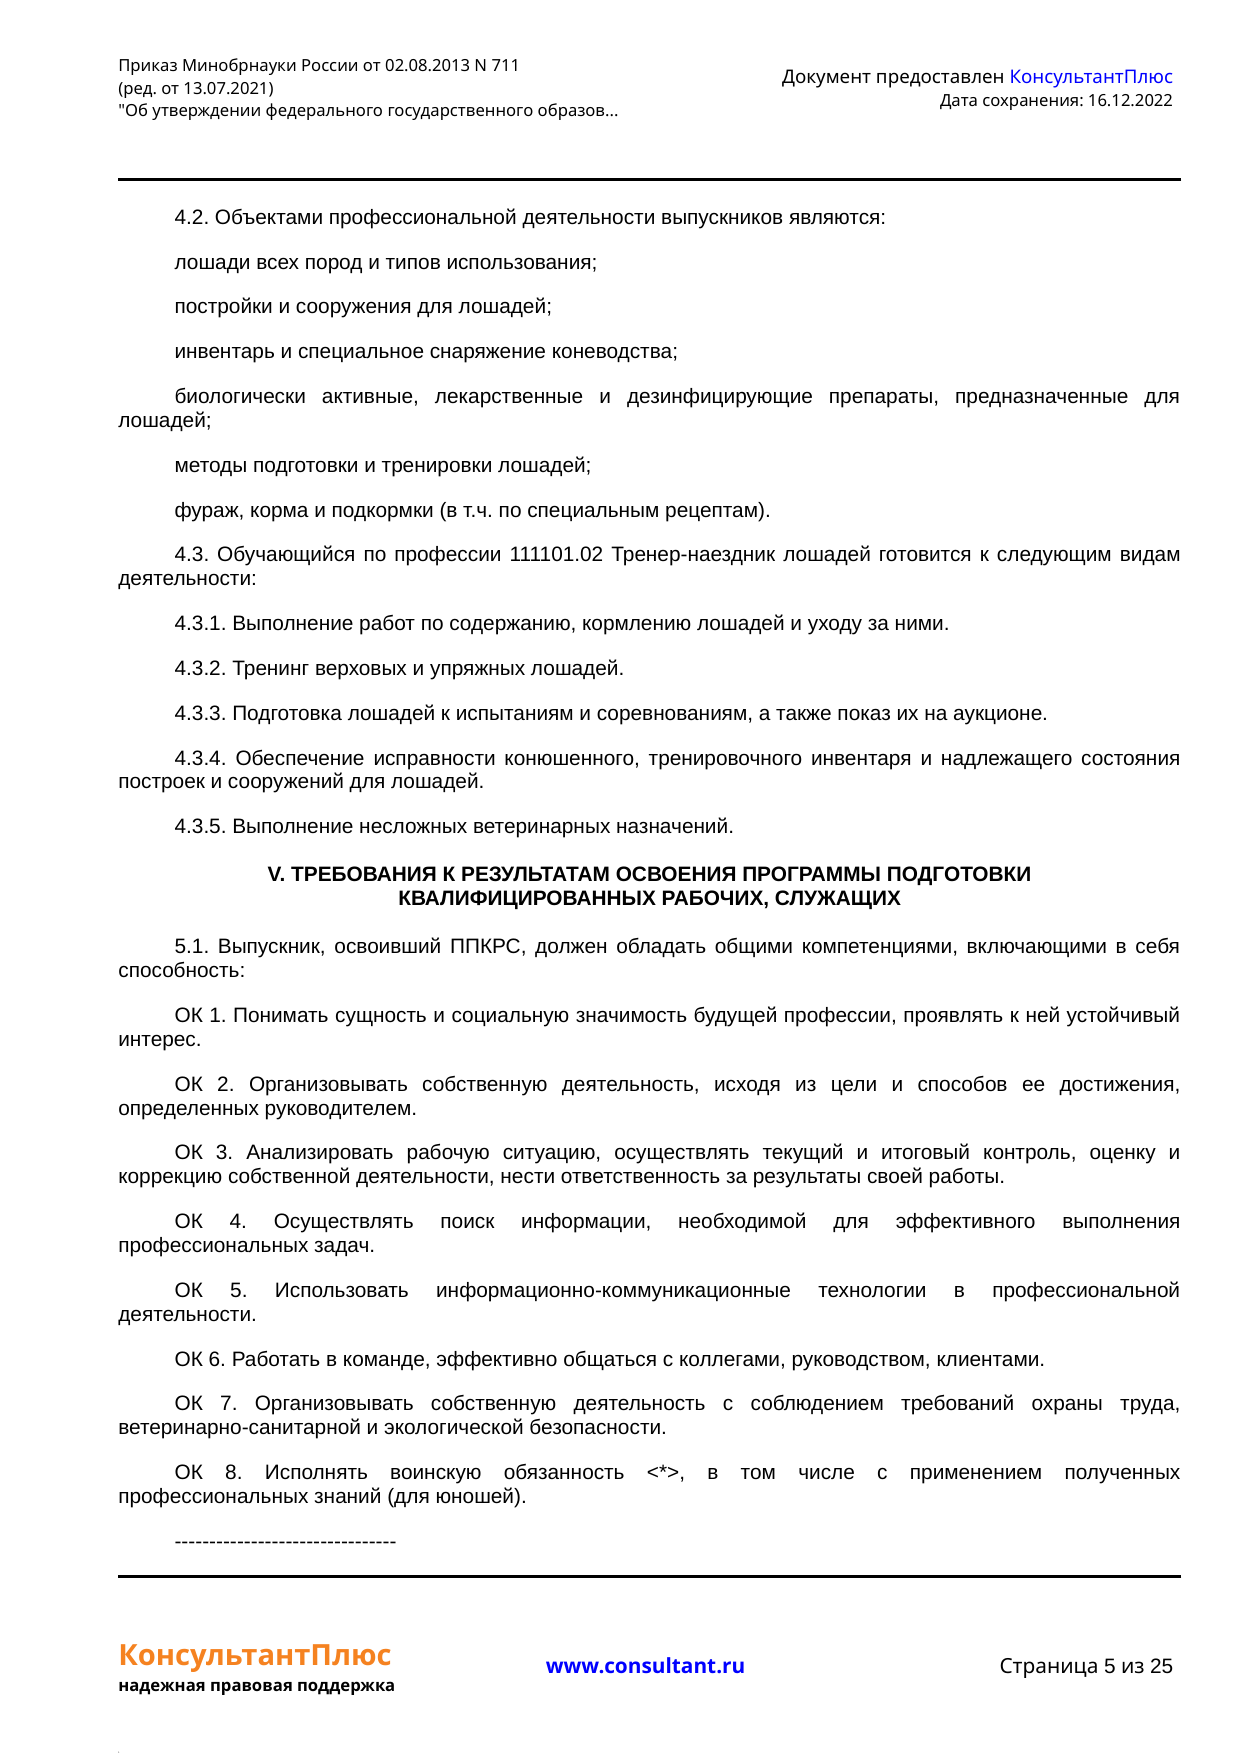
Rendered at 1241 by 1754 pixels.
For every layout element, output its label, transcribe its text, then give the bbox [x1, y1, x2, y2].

text ОК 7. Организовывать собственную деятельность с соблюдением требований охраны труда, ветеринарно-санитарной и экологической безопасности. [118, 1391, 1181, 1439]
text 5.1. Выпускник, освоивший ППКРС, должен обладать общими компетенциями, включающими в себя способность: [118, 934, 1181, 982]
text 4.3.5. Выполнение несложных ветеринарных назначений. [118, 814, 1181, 838]
text 4.3. Обучающийся по профессии 111101.02 Тренер-наездник лошадей готовится к следующим видам деятельности: [118, 542, 1181, 590]
title V. ТРЕБОВАНИЯ К РЕЗУЛЬТАТАМ ОСВОЕНИЯ ПРОГРАММЫ ПОДГОТОВКИ [118, 862, 1181, 886]
text ОК 1. Понимать сущность и социальную значимость будущей профессии, проявлять к ней устойчивый интерес. [118, 1003, 1181, 1051]
text 4.3.4. Обеспечение исправности конюшенного, тренировочного инвентаря и надлежащего состояния построек и сооружений для лошадей. [118, 745, 1181, 793]
text ОК 5. Использовать информационно-коммуникационные технологии в профессиональной деятельности. [118, 1278, 1181, 1326]
text -------------------------------- [118, 1529, 1181, 1553]
text 4.2. Объектами профессиональной деятельности выпускников являются: [118, 205, 1181, 229]
text ОК 4. Осуществлять поиск информации, необходимой для эффективного выполнения профессиональных задач. [118, 1209, 1181, 1257]
text фураж, корма и подкормки (в т.ч. по специальным рецептам). [118, 497, 1181, 521]
text постройки и сооружения для лошадей; [118, 294, 1181, 318]
text биологически активные, лекарственные и дезинфицирующие препараты, предназначенные для лошадей; [118, 384, 1181, 432]
text ОК 2. Организовывать собственную деятельность, исходя из цели и способов ее достижения, определенных руководителем. [118, 1071, 1181, 1119]
text 4.3.2. Тренинг верховых и упряжных лошадей. [118, 656, 1181, 680]
text ОК 3. Анализировать рабочую ситуацию, осуществлять текущий и итоговый контроль, оценку и коррекцию собственной деятельности, нести ответственность за результаты своей работы. [118, 1140, 1181, 1188]
text ОК 6. Работать в команде, эффективно общаться с коллегами, руководством, клиентами. [118, 1346, 1181, 1370]
text 4.3.1. Выполнение работ по содержанию, кормлению лошадей и уходу за ними. [118, 611, 1181, 635]
title КВАЛИФИЦИРОВАННЫХ РАБОЧИХ, СЛУЖАЩИХ [118, 886, 1181, 910]
text лошади всех пород и типов использования; [118, 249, 1181, 273]
text 4.3.3. Подготовка лошадей к испытаниям и соревнованиям, а также показ их на аукционе. [118, 701, 1181, 724]
text ОК 8. Исполнять воинскую обязанность <*>, в том числе с применением полученных профессиональных знаний (для юношей). [118, 1460, 1181, 1508]
text методы подготовки и тренировки лошадей; [118, 453, 1181, 477]
text инвентарь и специальное снаряжение коневодства; [118, 339, 1181, 363]
